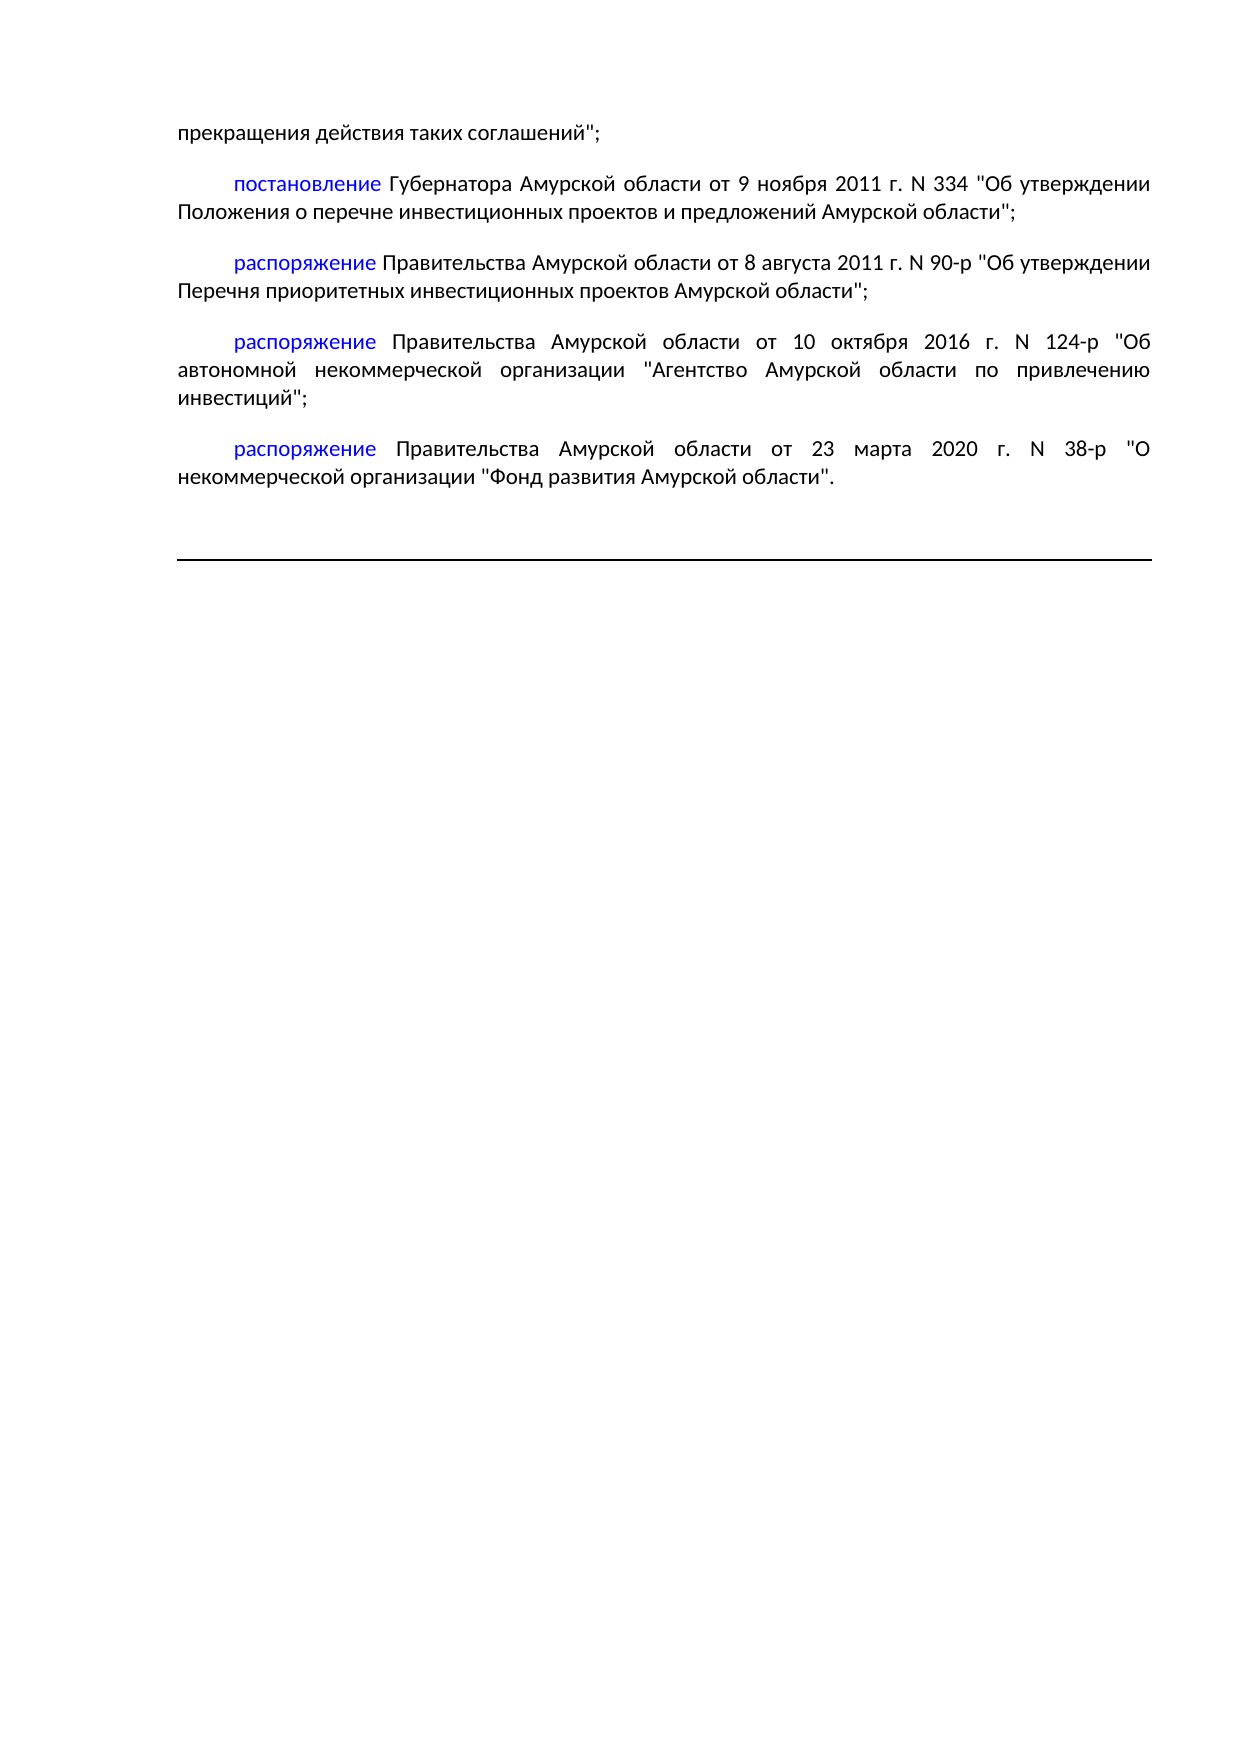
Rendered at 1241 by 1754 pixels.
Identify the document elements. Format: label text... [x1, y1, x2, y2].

text распоряжение Правительства Амурской области от 8 августа 2011 г. N 90-р "Об утверждении Перечня приоритетных инвестиционных проектов Амурской области"; [177, 248, 1152, 304]
text распоряжение Правительства Амурской области от 10 октября 2016 г. N 124-р "Об автономной некоммерческой организации "Агентство Амурской области по привлечению инвестиций"; [177, 327, 1152, 411]
text постановление Губернатора Амурской области от 9 ноября 2011 г. N 334 "Об утверждении Положения о перечне инвестиционных проектов и предложений Амурской области"; [177, 169, 1152, 225]
text распоряжение Правительства Амурской области от 23 марта 2020 г. N 38-р "О некоммерческой организации "Фонд развития Амурской области". [177, 434, 1152, 490]
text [177, 118, 1152, 146]
